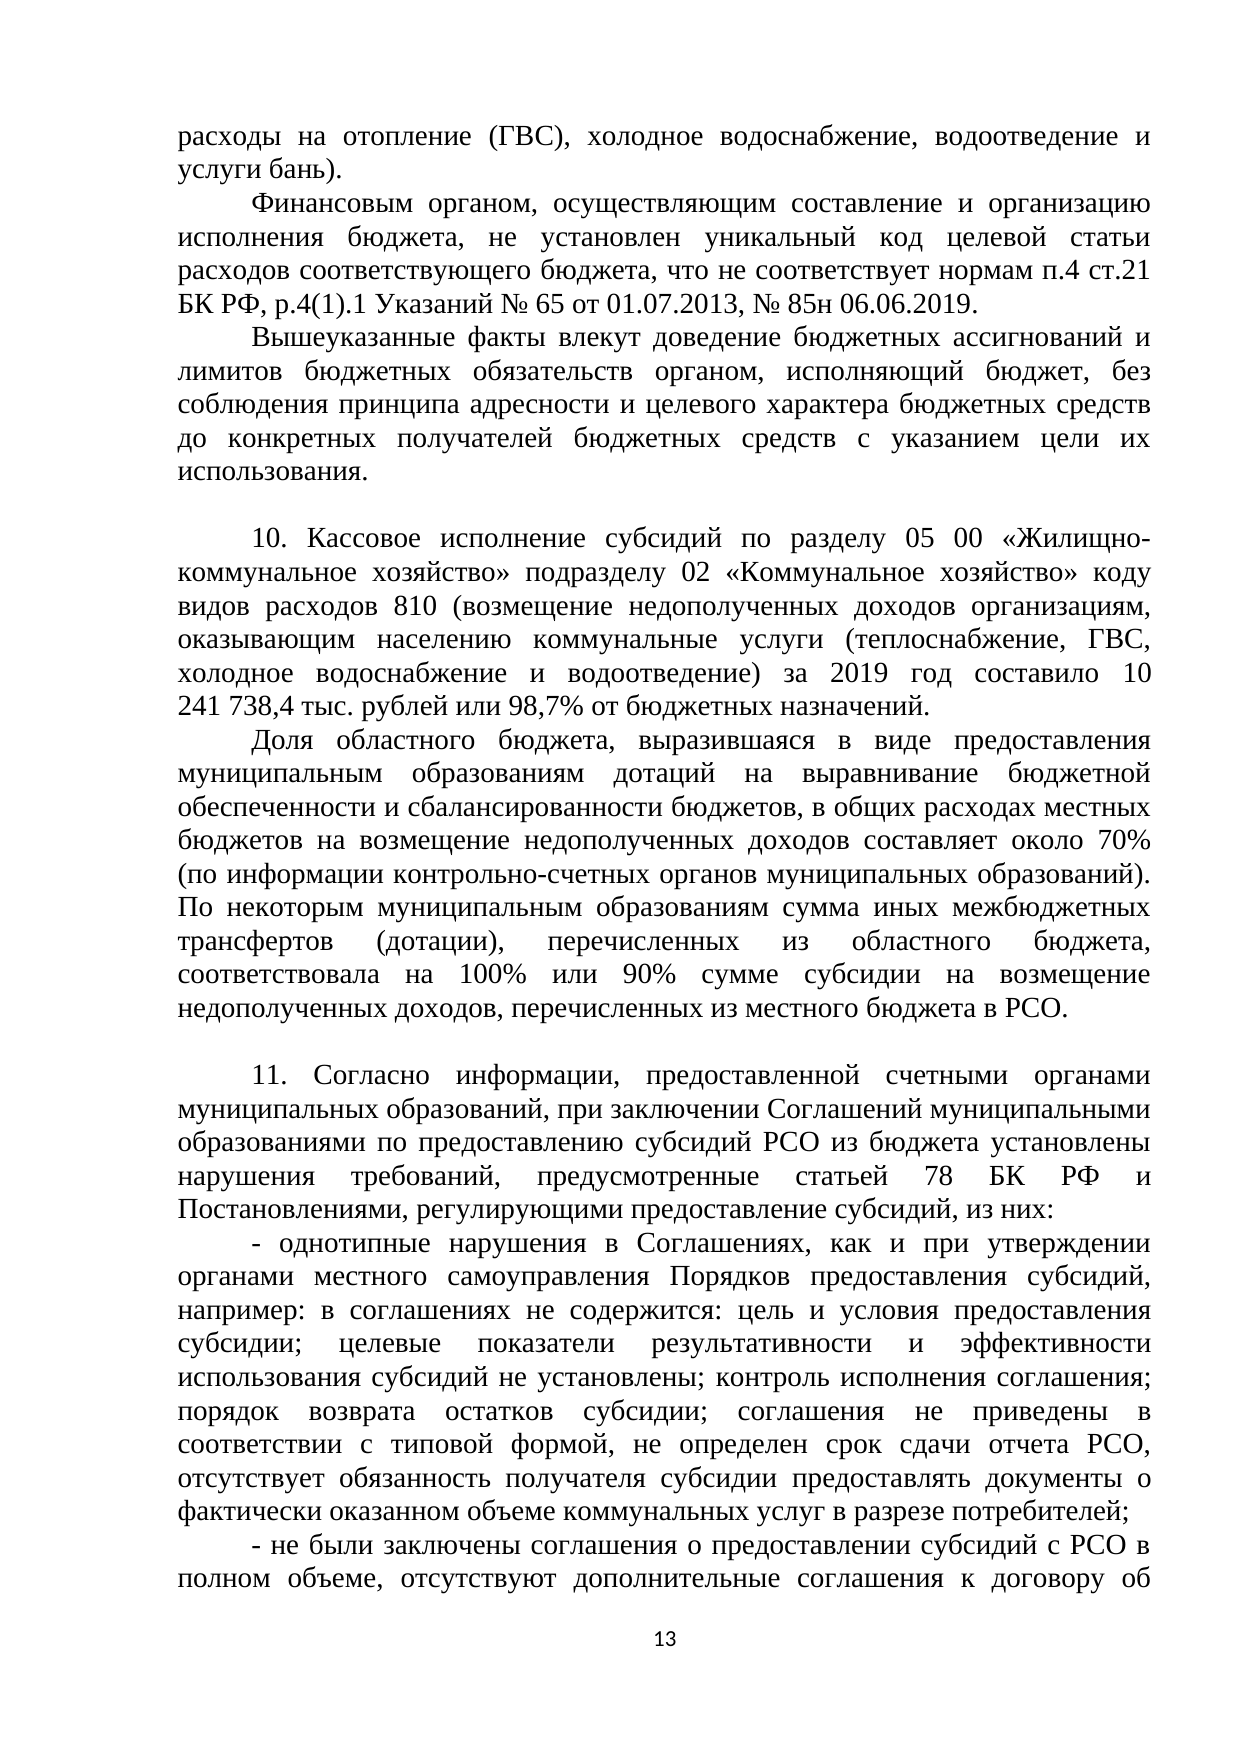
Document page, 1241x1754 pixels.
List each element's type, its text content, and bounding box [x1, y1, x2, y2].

text Доля областного бюджета, выразившаяся в виде предоставления муниципальным образованиям дотаций на выравнивание бюджетной обеспеченности и сбалансированности бюджетов, в общих расходах местных бюджетов на возмещение недополученных доходов составляет около 70% (по информации контрольно-счетных органов муниципальных образований). По некоторым муниципальным образованиям сумма иных межбюджетных трансфертов (дотации), перечисленных из областного бюджета, соответствовала на 100% или 90% сумме субсидии на возмещение недополученных доходов, перечисленных из местного бюджета в РСО. [177, 722, 1152, 1024]
text Финансовым органом, осуществляющим составление и организацию исполнения бюджета, не установлен уникальный код целевой статьи расходов соответствующего бюджета, что не соответствует нормам п.4 ст.21 БК РФ, р.4(1).1 Указаний № 65 от 01.07.2013, № 85н 06.06.2019. [177, 185, 1152, 319]
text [177, 1527, 1152, 1594]
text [177, 118, 1152, 185]
text 10. Кассовое исполнение субсидий по разделу 05 00 «Жилищно-коммунальное хозяйство» подразделу 02 «Коммунальное хозяйство» коду видов расходов 810 (возмещение недополученных доходов организациям, оказывающим населению коммунальные услуги (теплоснабжение, ГВС, холодное водоснабжение и водоотведение) за 2019 год составило 10 241 738,4 тыс. рублей или 98,7% от бюджетных назначений. [177, 521, 1152, 722]
text 11. Согласно информации, предоставленной счетными органами муниципальных образований, при заключении Соглашений муниципальными образованиями по предоставлению субсидий РСО из бюджета установлены нарушения требований, предусмотренные статьей 78 БК РФ и Постановлениями, регулирующими предоставление субсидий, из них: [177, 1057, 1152, 1225]
text Вышеуказанные факты влекут доведение бюджетных ассигнований и лимитов бюджетных обязательств органом, исполняющий бюджет, без соблюдения принципа адресности и целевого характера бюджетных средств до конкретных получателей бюджетных средств с указанием цели их использования. [177, 319, 1152, 487]
text - однотипные нарушения в Соглашениях, как и при утверждении органами местного самоуправления Порядков предоставления субсидий, например: в соглашениях не содержится: цель и условия предоставления субсидии; целевые показатели результативности и эффективности использования субсидий не установлены; контроль исполнения соглашения; порядок возврата остатков субсидии; соглашения не приведены в соответствии с типовой формой, не определен срок сдачи отчета РСО, отсутствует обязанность получателя субсидии предоставлять документы о фактически оказанном объеме коммунальных услуг в разрезе потребителей; [177, 1225, 1152, 1527]
